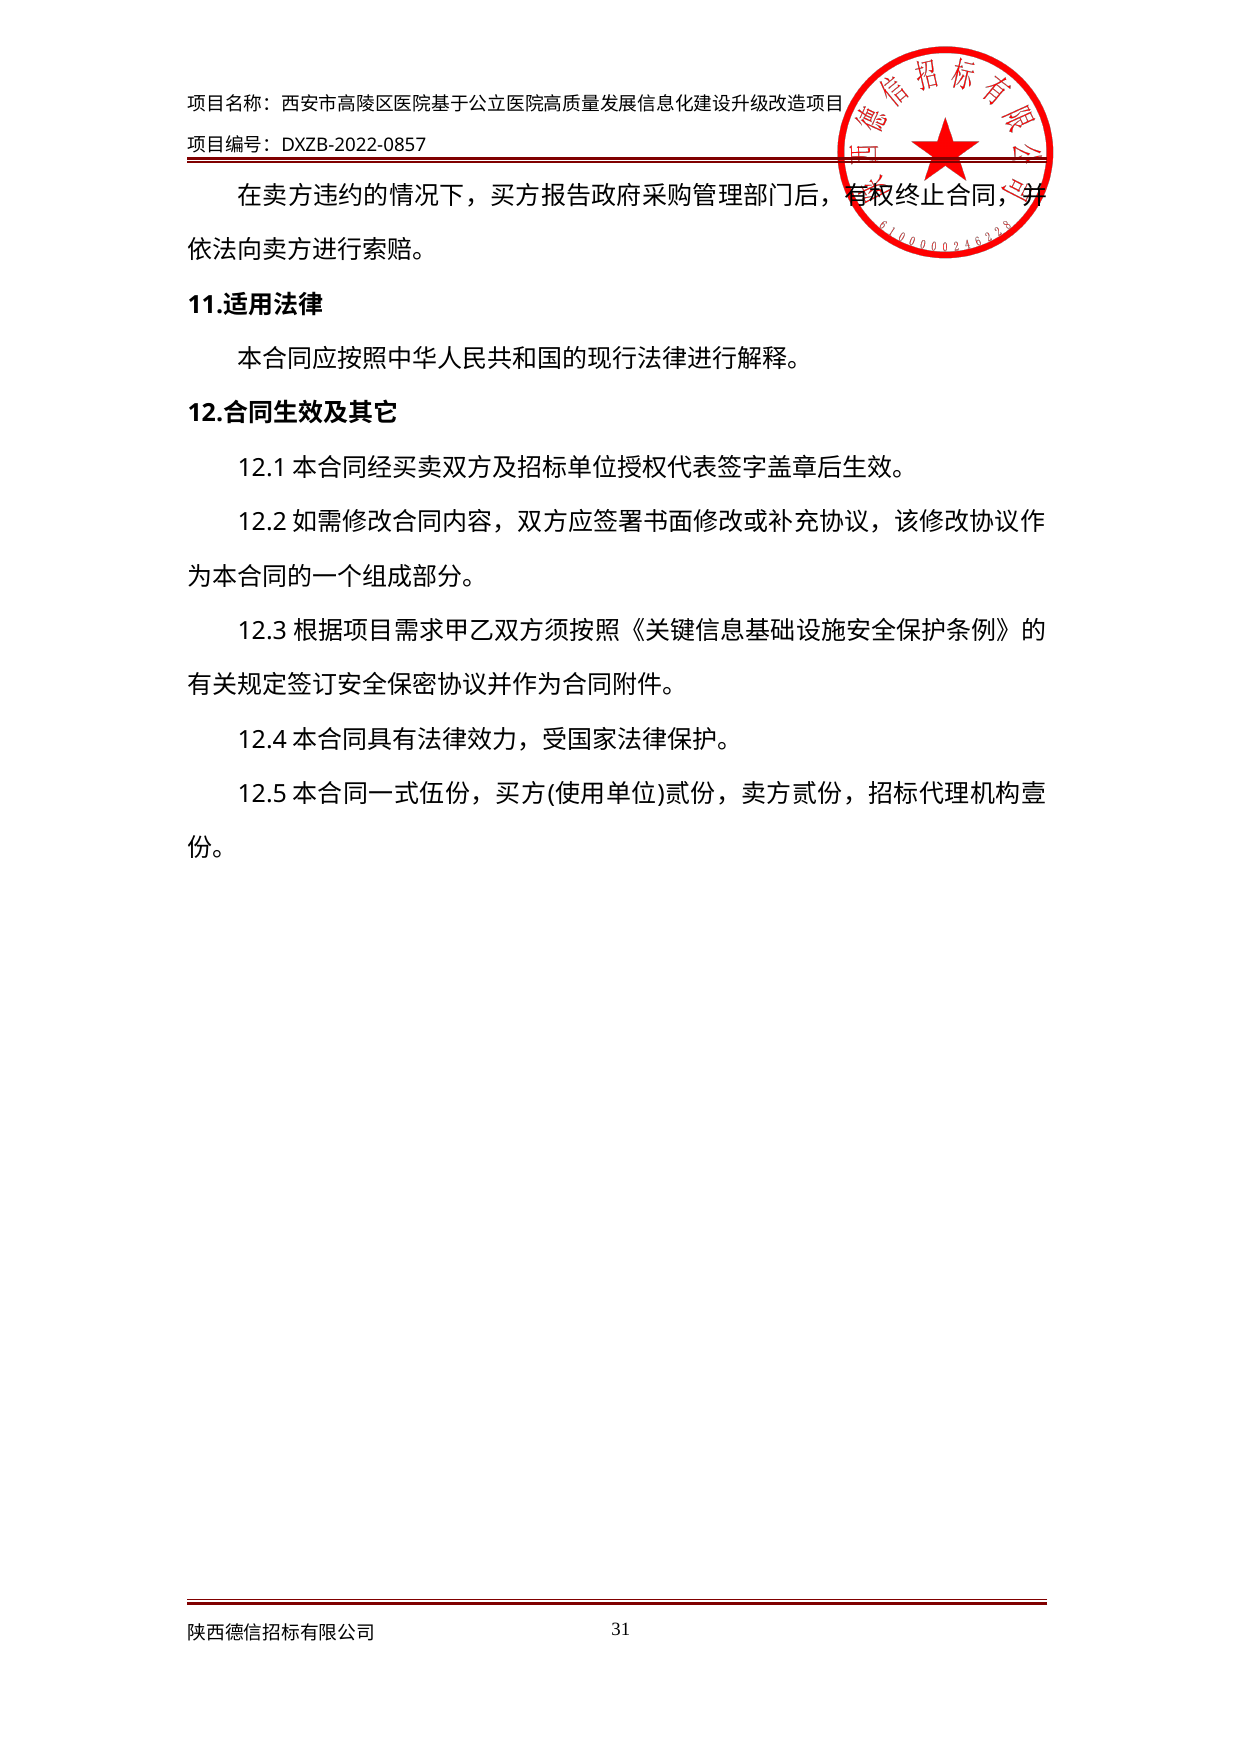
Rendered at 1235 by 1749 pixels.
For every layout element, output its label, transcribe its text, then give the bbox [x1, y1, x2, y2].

text 在卖方违约的情况下，买方报告政府采购管理部门后，有权终止合同，并依法向卖方进行索赔。 [187, 175, 1047, 266]
picture [835, 43, 1057, 262]
text 12.4本合同具有法律效力，受国家法律保护。 [187, 719, 1047, 755]
text 12.5本合同一式伍份，买方(使用单位)贰份，卖方贰份，招标代理机构壹份。 [187, 773, 1047, 864]
text 11.适用法律 [187, 284, 1047, 320]
text 本合同应按照中华人民共和国的现行法律进行解释。 [187, 338, 1047, 375]
text 12.合同生效及其它 [187, 393, 1047, 429]
text 12.1本合同经买卖双方及招标单位授权代表签字盖章后生效。 [187, 447, 1047, 483]
text 12.2如需修改合同内容，双方应签署书面修改或补充协议，该修改协议作为本合同的一个组成部分。 [187, 502, 1047, 592]
text 12.3 根据项目需求甲乙双方须按照《关键信息基础设施安全保护条例》的有关规定签订安全保密协议并作为合同附件。 [187, 610, 1047, 701]
